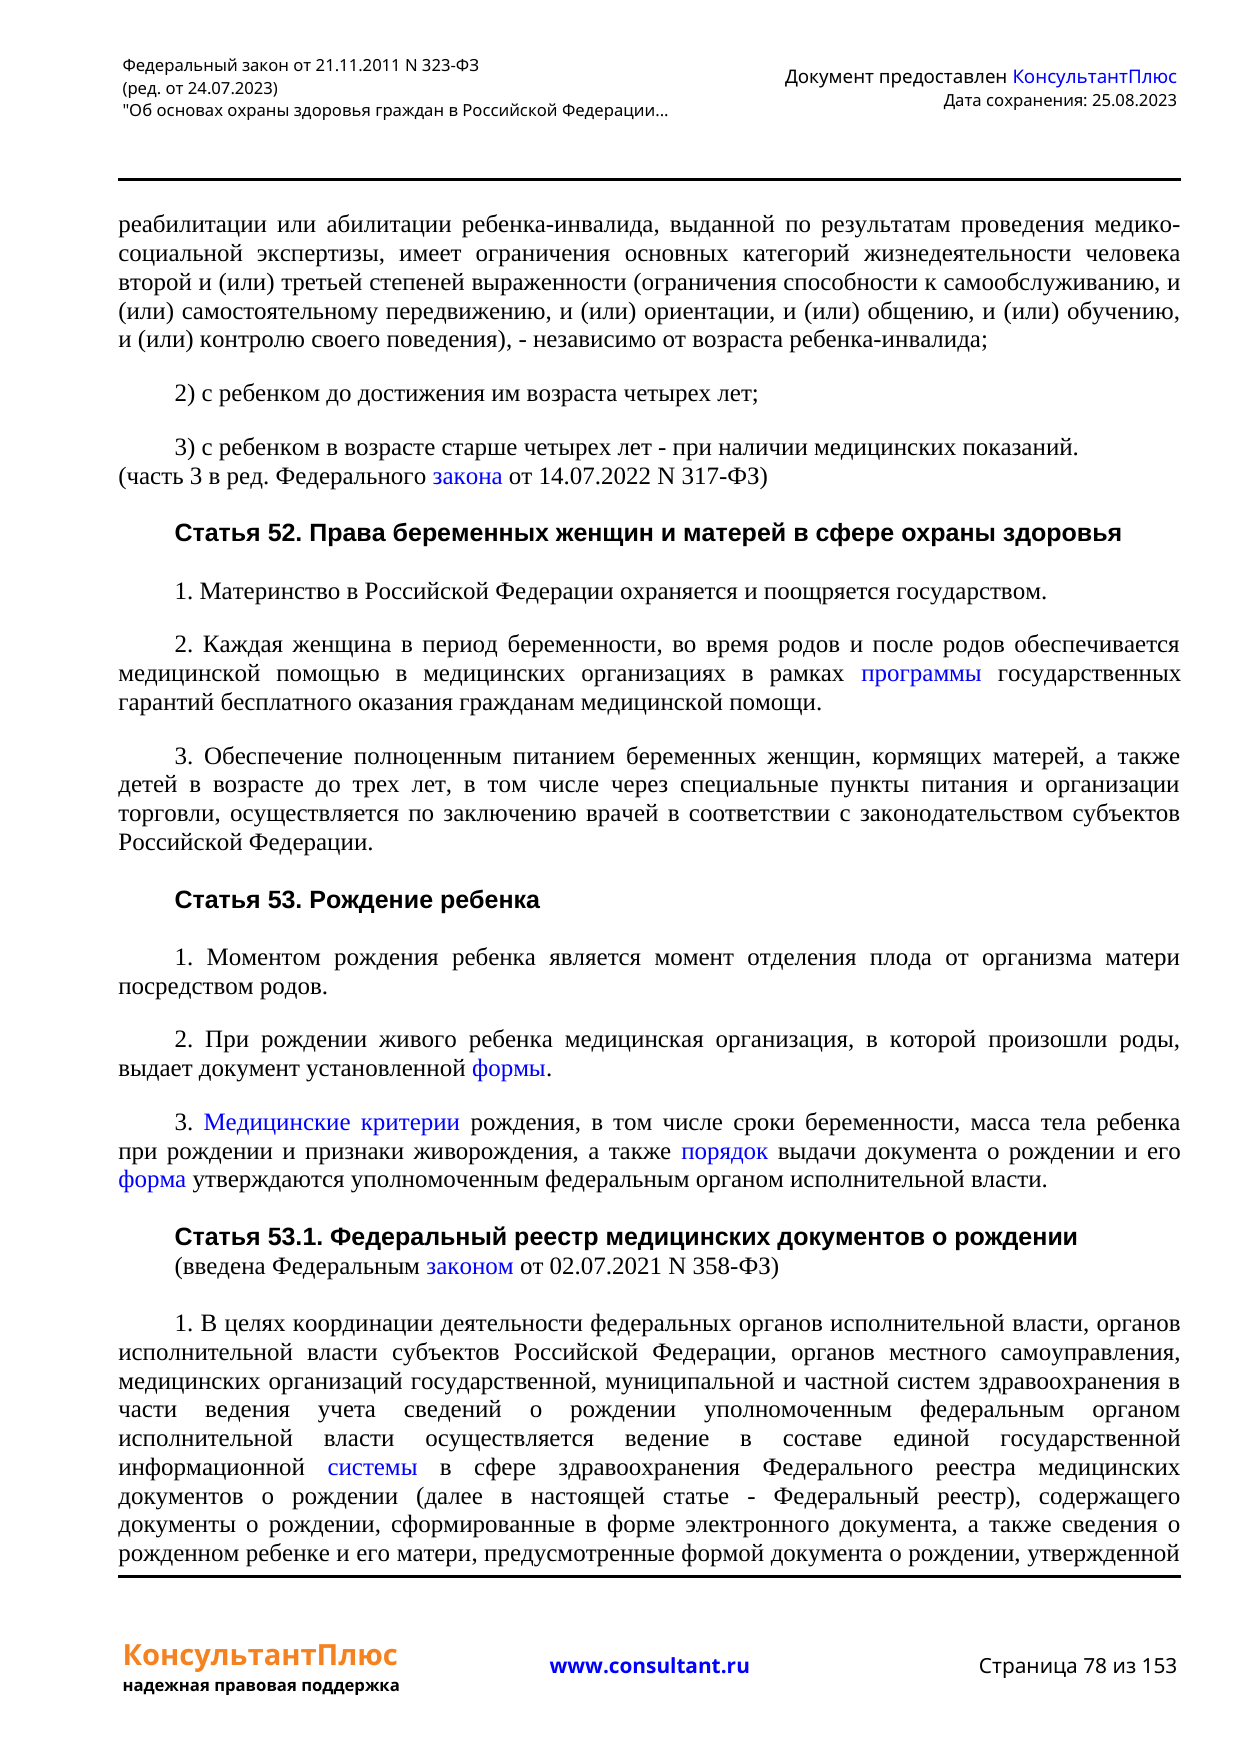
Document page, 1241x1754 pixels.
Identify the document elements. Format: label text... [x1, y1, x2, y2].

text (часть 3 в ред. Федерального закона от 14.07.2022 N 317-ФЗ) [118, 461, 1181, 489]
text 2. При рождении живого ребенка медицинская организация, в которой произошли роды, выдает документ установленной формы. [118, 1024, 1181, 1082]
text 1. Моментом рождения ребенка является момент отделения плода от организма матери посредством родов. [118, 942, 1181, 999]
title Статья 53.1. Федеральный реестр медицинских документов о рождении [118, 1222, 1181, 1251]
text 3) с ребенком в возрасте старше четырех лет - при наличии медицинских показаний. [118, 432, 1181, 461]
title Статья 52. Права беременных женщин и матерей в сфере охраны здоровья [118, 518, 1181, 547]
title Статья 53. Рождение ребенка [118, 884, 1181, 913]
text 2) с ребенком до достижения им возраста четырех лет; [118, 378, 1181, 407]
text 3. Обеспечение полноценным питанием беременных женщин, кормящих матерей, а также детей в возрасте до трех лет, в том числе через специальные пункты питания и организации торговли, осуществляется по заключению врачей в соответствии с законодательством субъектов Российской Федерации. [118, 741, 1181, 856]
text 3. Медицинские критерии рождения, в том числе сроки беременности, масса тела ребенка при рождении и признаки живорождения, а также порядок выдачи документа о рождении и его форма утверждаются уполномоченным федеральным органом исполнительной власти. [118, 1107, 1181, 1193]
text (введена Федеральным законом от 02.07.2021 N 358-ФЗ) [118, 1251, 1181, 1279]
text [118, 1308, 1181, 1567]
text 1. Материнство в Российской Федерации охраняется и поощряется государством. [118, 576, 1181, 604]
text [118, 209, 1181, 353]
text 2. Каждая женщина в период беременности, во время родов и после родов обеспечивается медицинской помощью в медицинских организациях в рамках программы государственных гарантий бесплатного оказания гражданам медицинской помощи. [118, 629, 1181, 716]
